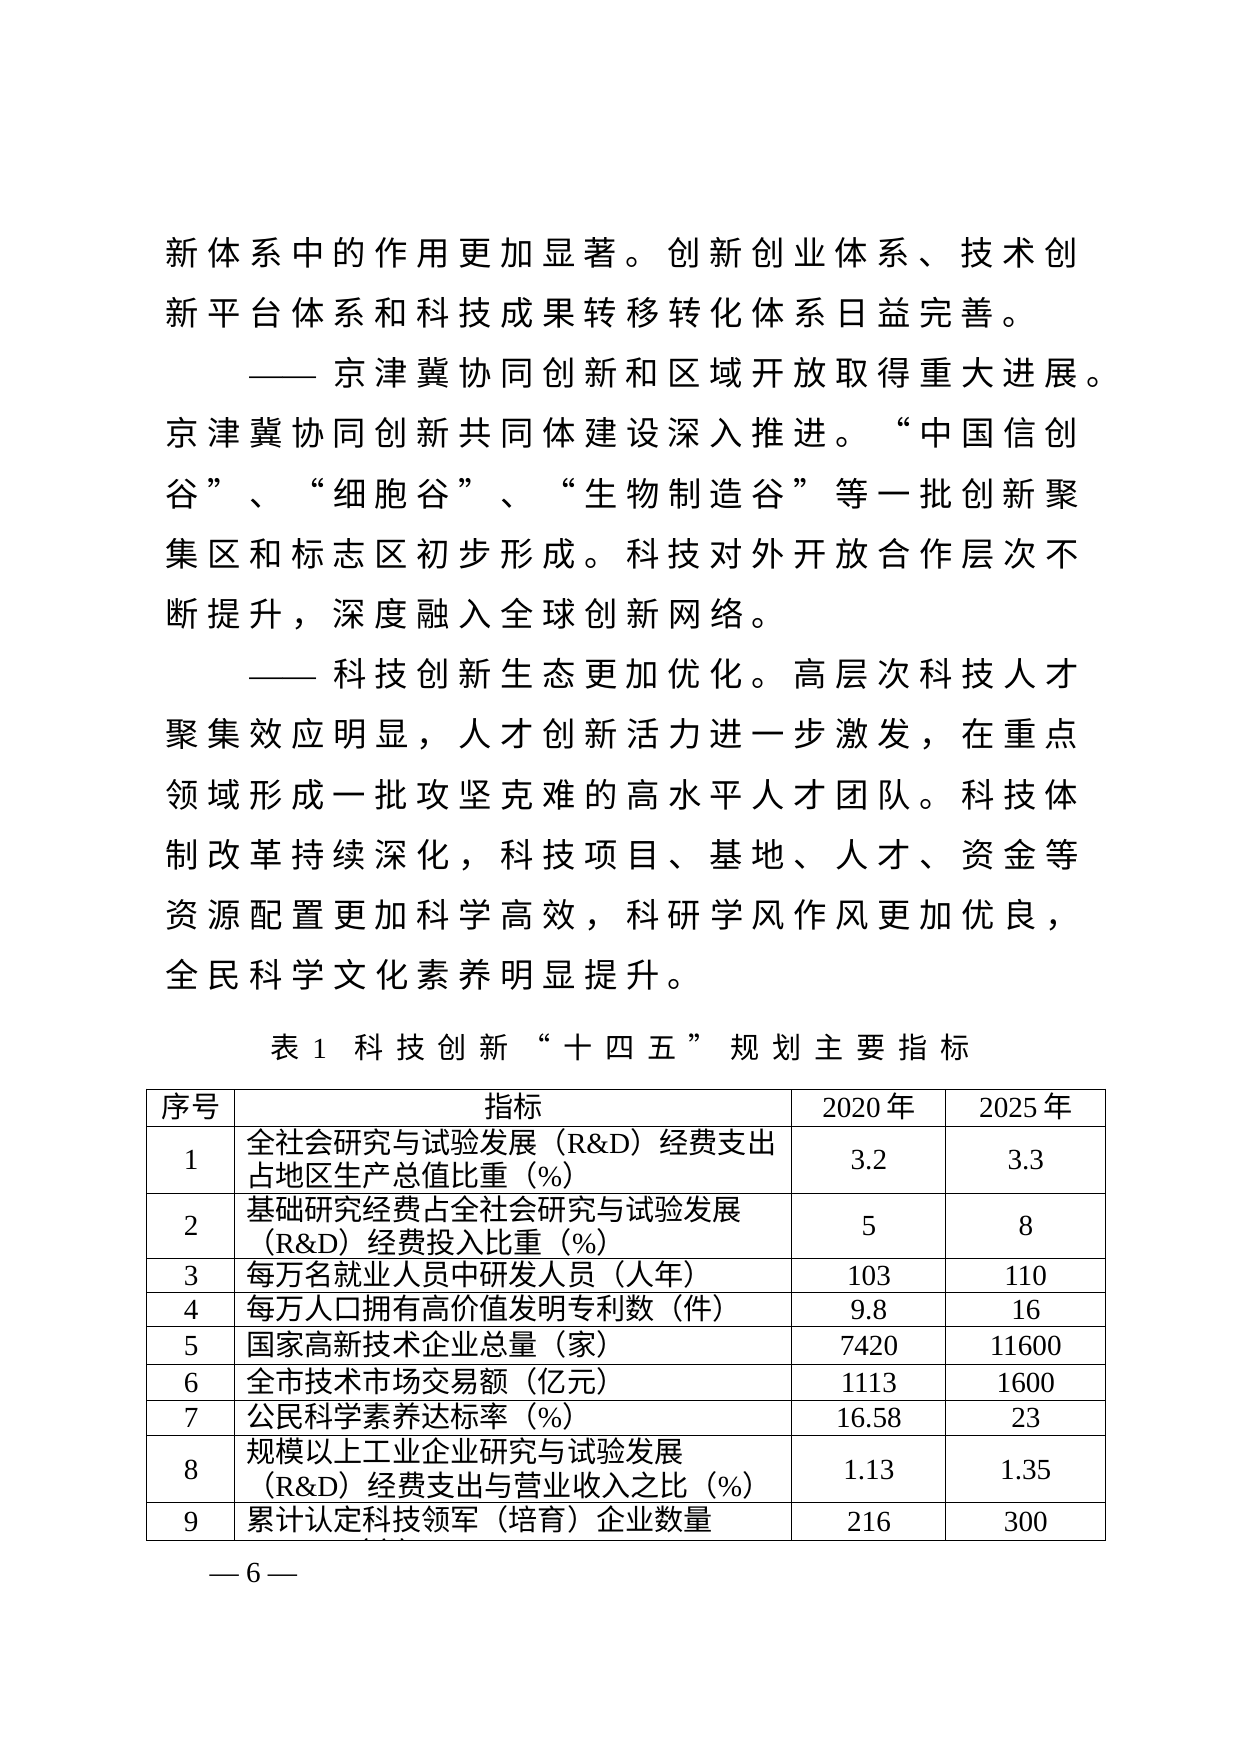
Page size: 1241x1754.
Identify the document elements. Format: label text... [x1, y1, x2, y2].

table_cell 3.3 [946, 1127, 1105, 1192]
table_cell 23 [946, 1401, 1105, 1435]
text ——京津冀协同创新和区域开放取得重大进展。京津冀协同创新共同体建设深入推进。“中国信创谷”、“细胞谷”、“生物制造谷”等一批创新聚集区和标志区初步形成。科技对外开放合作层次不断提升，深度融入全球创新网络。 [165, 341, 1087, 642]
table_cell 8 [147, 1436, 234, 1502]
table_cell 7420 [792, 1327, 945, 1364]
table_cell 全市技术市场交易额（亿元） [235, 1365, 791, 1399]
text 表1 科技创新“十四五”规划主要指标 [165, 1016, 1087, 1076]
table_cell 2 [147, 1194, 234, 1258]
table_header 2020年 [792, 1090, 945, 1126]
table_cell 9.8 [792, 1293, 945, 1326]
table_header 2025年 [946, 1090, 1105, 1126]
table_cell 1.13 [792, 1436, 945, 1502]
table_cell 1113 [792, 1365, 945, 1399]
table_cell 300 [946, 1503, 1105, 1540]
table_cell 基础研究经费占全社会研究与试验发展（R&D）经费投入比重（%） [235, 1194, 791, 1258]
table_header 指标 [235, 1090, 791, 1126]
table_cell 16 [946, 1293, 1105, 1326]
table_cell 1.35 [946, 1436, 1105, 1502]
table_cell 9 [147, 1503, 234, 1540]
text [165, 221, 1087, 341]
table_cell 103 [792, 1259, 945, 1292]
table_cell 国家高新技术企业总量（家） [235, 1327, 791, 1364]
table_cell 3.2 [792, 1127, 945, 1192]
table_cell 216 [792, 1503, 945, 1540]
table_cell 累计认定科技领军（培育）企业数量（家） [235, 1503, 791, 1540]
table_cell 公民科学素养达标率（%） [235, 1401, 791, 1435]
table_cell 全社会研究与试验发展（R&D）经费支出占地区生产总值比重（%） [235, 1127, 791, 1192]
table_header 序号 [147, 1090, 234, 1126]
table_cell 1 [147, 1127, 234, 1192]
table_cell 6 [147, 1365, 234, 1399]
table_cell 8 [946, 1194, 1105, 1258]
table_cell 110 [946, 1259, 1105, 1292]
table_cell 规模以上工业企业研究与试验发展（R&D）经费支出与营业收入之比（%） [235, 1436, 791, 1502]
table_cell 5 [792, 1194, 945, 1258]
table_cell 每万名就业人员中研发人员（人年） [235, 1259, 791, 1292]
table_cell 3 [147, 1259, 234, 1292]
table_cell 16.58 [792, 1401, 945, 1435]
table_cell 4 [147, 1293, 234, 1326]
table_cell 每万人口拥有高价值发明专利数（件） [235, 1293, 791, 1326]
table_cell 5 [147, 1327, 234, 1364]
table_cell 1600 [946, 1365, 1105, 1399]
table_cell 11600 [946, 1327, 1105, 1364]
text ——科技创新生态更加优化。高层次科技人才聚集效应明显，人才创新活力进一步激发，在重点领域形成一批攻坚克难的高水平人才团队。科技体制改革持续深化，科技项目、基地、人才、资金等资源配置更加科学高效，科研学风作风更加优良，全民科学文化素养明显提升。 [165, 642, 1087, 1003]
table_cell 7 [147, 1401, 234, 1435]
